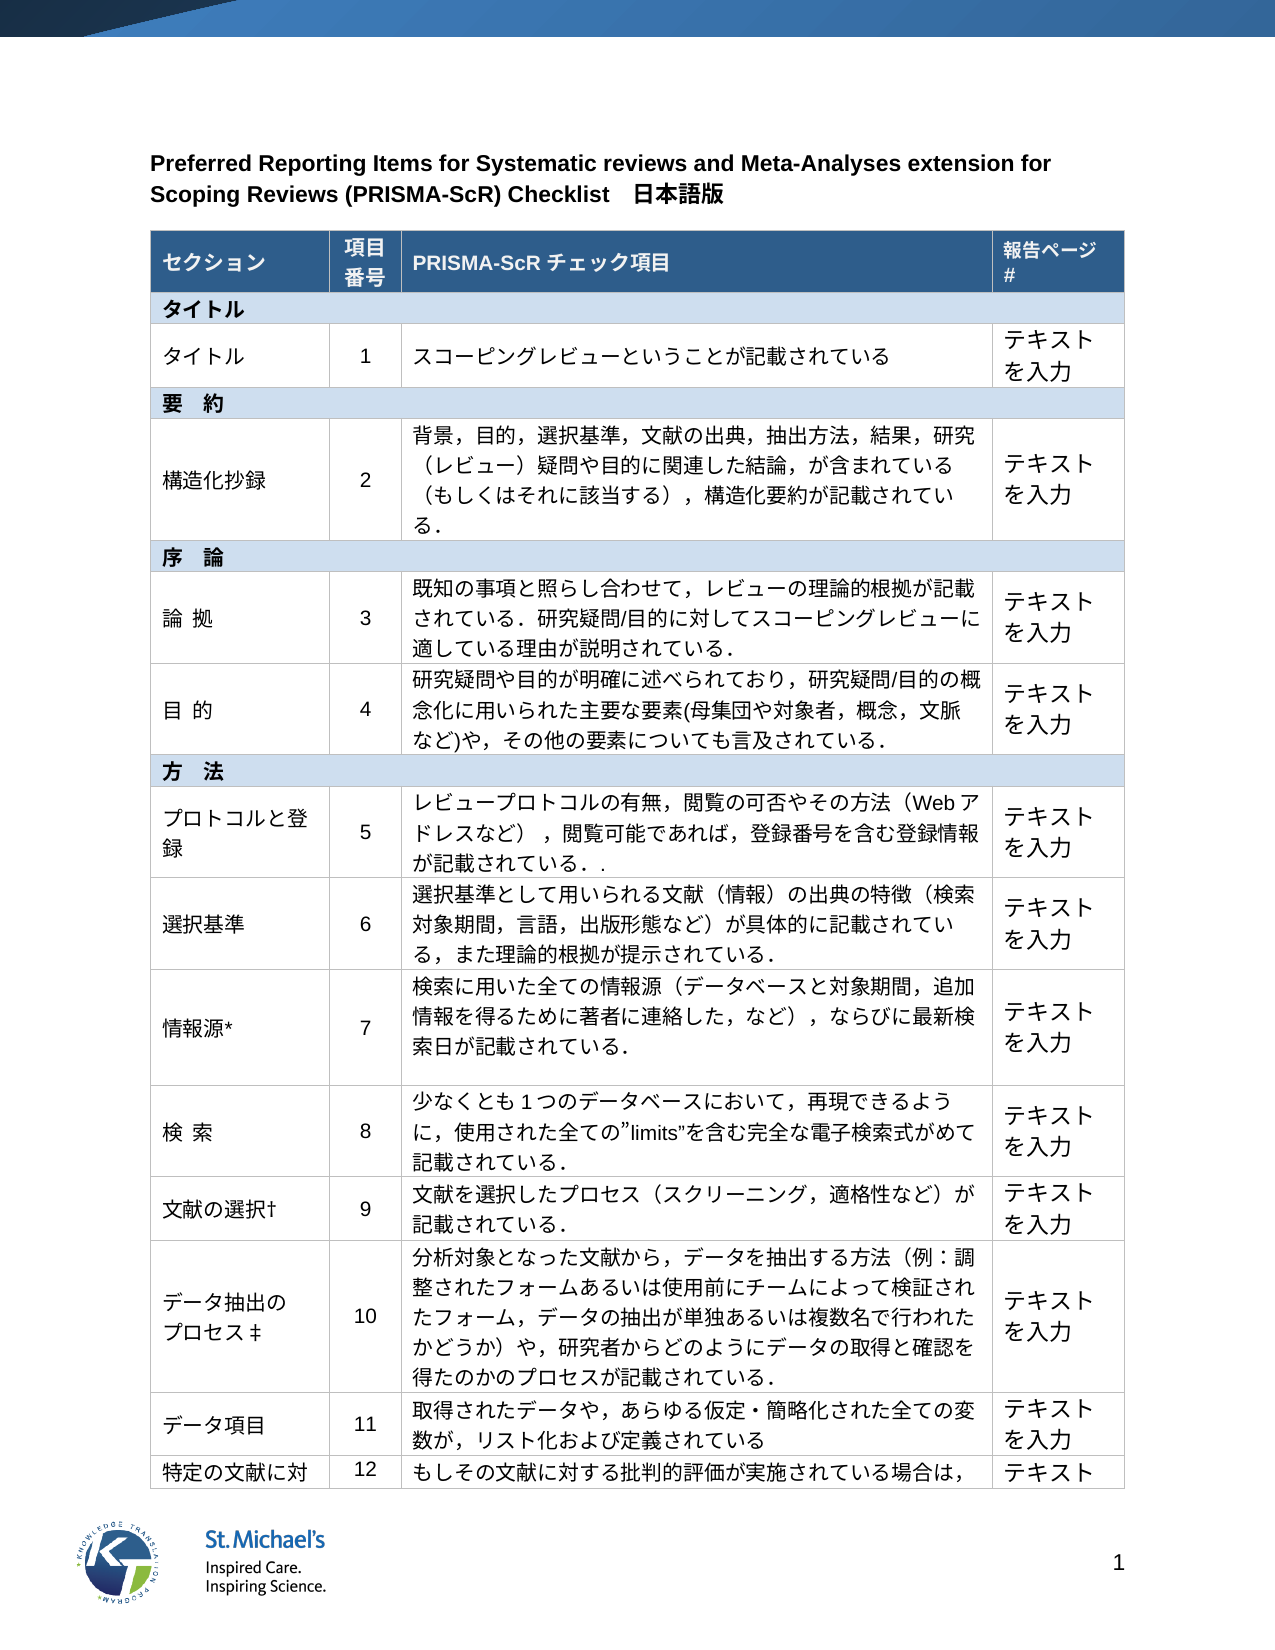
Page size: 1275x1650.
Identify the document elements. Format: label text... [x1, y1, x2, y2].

table_cell 12 [330, 1456, 401, 1488]
table_cell プロトコルと登録 [151, 787, 329, 877]
table_cell 選択基準として用いられる文献（情報）の出典の特徴（検索対象期間，言語，出版形態など）が具体的に記載されている，また理論的根拠が提示されている． [402, 878, 992, 969]
table_cell 5 [330, 787, 401, 877]
table_cell レビュープロトコルの有無，閲覧の可否やその方法（Webアドレスなど） ，閲覧可能であれば，登録番号を含む登録情報が記載されている．. [402, 787, 992, 877]
table_cell 方 法 [151, 755, 1124, 786]
table_cell 検 索 [151, 1086, 329, 1176]
table_cell 序 論 [151, 541, 1124, 571]
table_cell 文献の選択† [151, 1177, 329, 1240]
picture [202, 1526, 328, 1598]
table_cell 3 [330, 572, 401, 663]
table_cell スコーピングレビューということが記載されている [402, 324, 992, 387]
table_cell 特定の文献に対する批判的評価 § [151, 1456, 329, 1488]
table_cell 検索に用いた全ての情報源（データベースと対象期間，追加情報を得るために著者に連絡した，など），ならびに最新検索日が記載されている． [402, 970, 992, 1084]
table_cell 分析対象となった文献から，データを抽出する方法（例：調整されたフォームあるいは使用前にチームによって検証されたフォーム，データの抽出が単独あるいは複数名で行われたかどうか）や，研究者からどのようにデータの取得と確認を得たのかのプロセスが記載されている． [402, 1241, 992, 1392]
table_cell 2 [330, 419, 401, 540]
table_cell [402, 1456, 992, 1488]
table_cell 7 [330, 970, 401, 1084]
table_cell タイトル [151, 324, 329, 387]
table_cell 1 [330, 324, 401, 387]
table_cell 背景，目的，選択基準，文献の出典，抽出方法，結果，研究（レビュー）疑問や目的に関連した結論，が含まれている（もしくはそれに該当する），構造化要約が記載されている． [402, 419, 992, 540]
table_cell 選択基準 [151, 878, 329, 969]
table_cell 目 的 [151, 664, 329, 754]
table_header セクション [151, 231, 329, 292]
picture [76, 1521, 159, 1604]
table_cell 情報源* [151, 970, 329, 1084]
table_cell 既知の事項と照らし合わせて，レビューの理論的根拠が記載されている．研究疑問/目的に対してスコーピングレビューに適している理由が説明されている． [402, 572, 992, 663]
table_cell 文献を選択したプロセス（スクリーニング，適格性など）が記載されている． [402, 1177, 992, 1240]
table_header 項目 番号 [330, 231, 401, 292]
table_cell データ抽出の プロセス‡ [151, 1241, 329, 1392]
table_cell 要 約 [151, 388, 1124, 418]
table_cell 4 [330, 664, 401, 754]
table_cell 少なくとも1つのデータベースにおいて，再現できるように，使用された全ての”limits”を含む完全な電子検索式がめて記載されている． [402, 1086, 992, 1176]
table_cell タイトル [151, 293, 1124, 323]
table_cell 6 [330, 878, 401, 969]
table_header PRISMA-ScR チェック項目 [402, 231, 992, 292]
table_cell 11 [330, 1393, 401, 1455]
table_cell 9 [330, 1177, 401, 1240]
table_cell 研究疑問や目的が明確に述べられており，研究疑問/目的の概念化に用いられた主要な要素(母集団や対象者，概念，文脈など)や，その他の要素についても言及されている． [402, 664, 992, 754]
table_cell 8 [330, 1086, 401, 1176]
table_cell 10 [330, 1241, 401, 1392]
table_cell 構造化抄録 [151, 419, 329, 540]
table_cell データ項目 [151, 1393, 329, 1455]
text Preferred Reporting Items for Systematic reviews and Meta-Analyses extension for Scoping Reviews (PRISMA-ScR) Checklist 日本語版 [150, 150, 1125, 209]
table_header 報告ページ # [993, 231, 1124, 292]
table_cell 取得されたデータや，あらゆる仮定・簡略化された全ての変数が，リスト化および定義されている [402, 1393, 992, 1455]
table_cell 論 拠 [151, 572, 329, 663]
